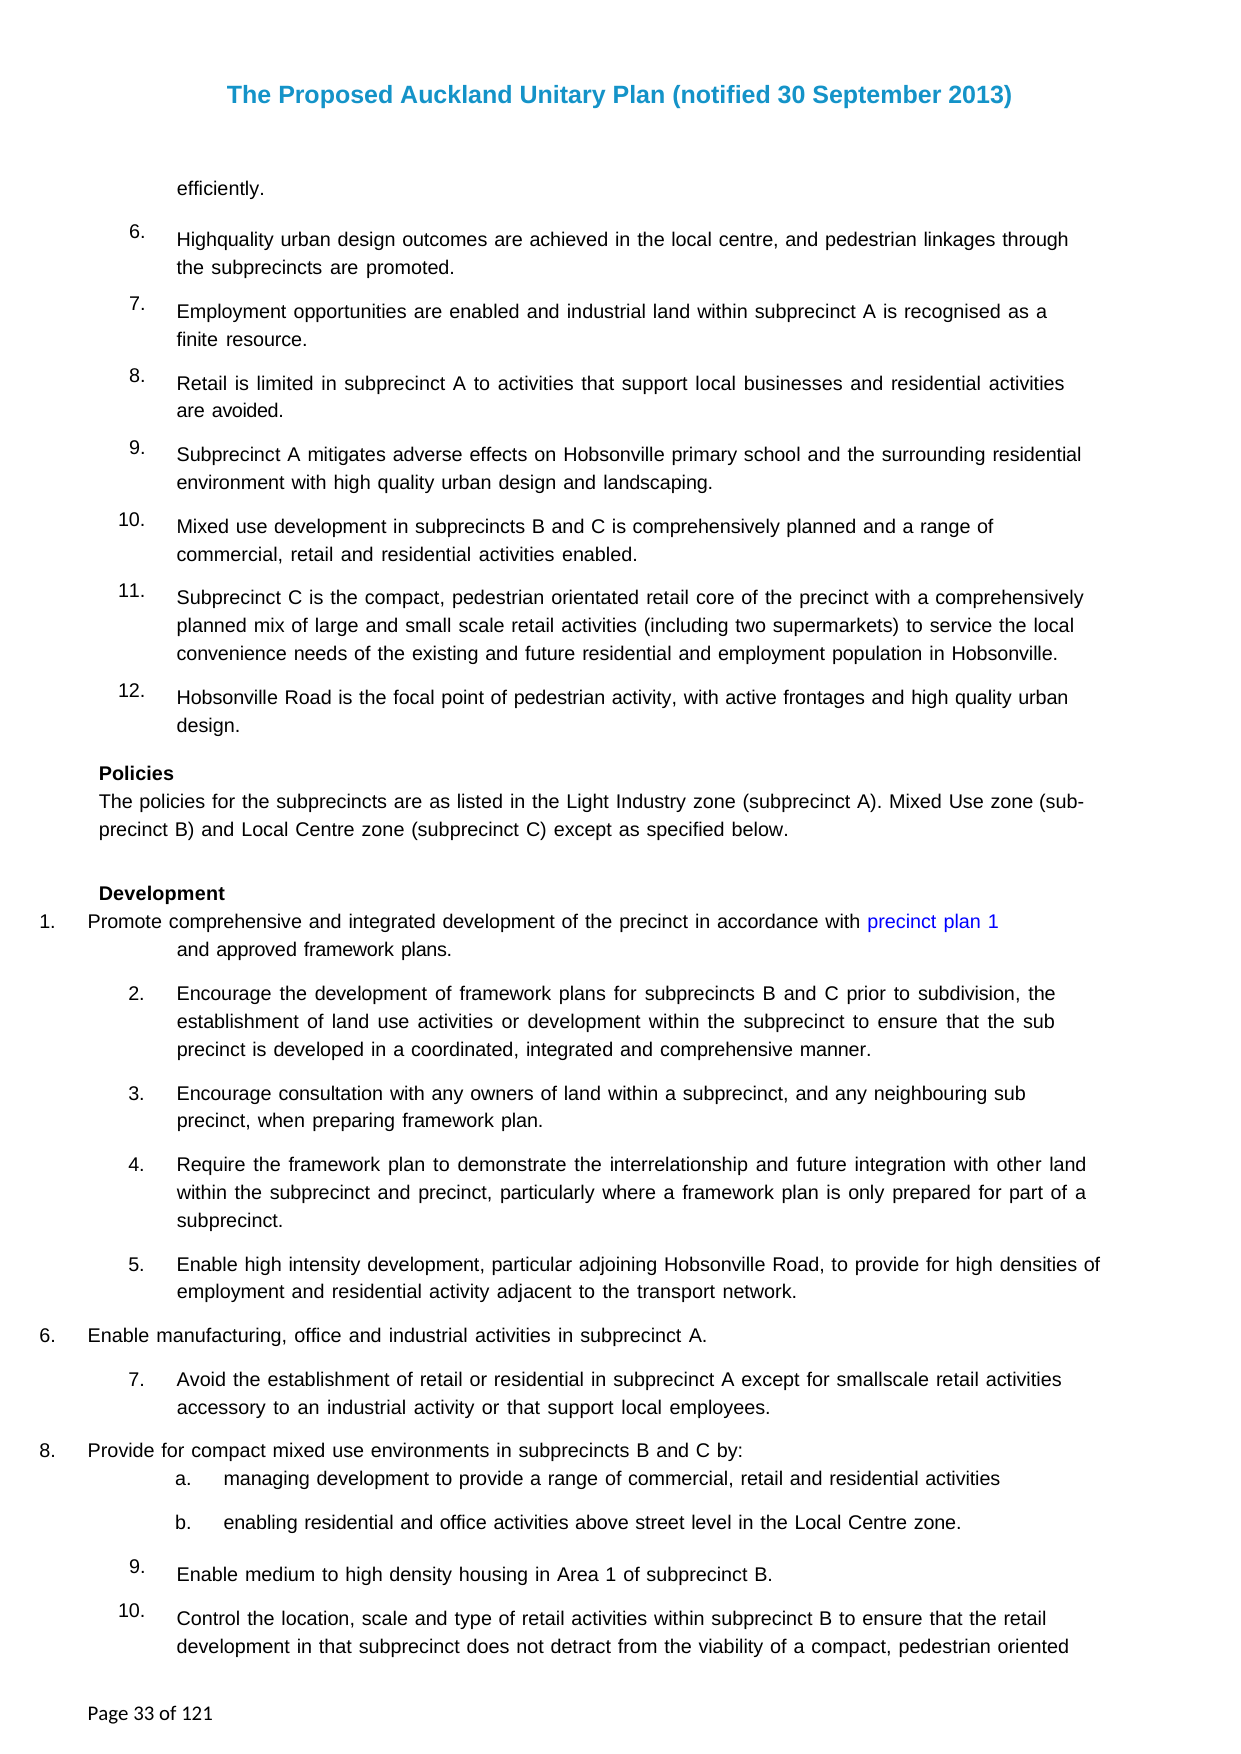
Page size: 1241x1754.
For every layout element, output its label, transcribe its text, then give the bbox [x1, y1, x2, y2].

text Retail is limited in sub­precinct A to activities that support local businesses and residential activities are avoided. [176, 371, 1077, 422]
text 9. [87, 1555, 146, 1577]
text Employment opportunities are enabled and industrial land within sub­precinct A is recognised as a finite resource. [176, 300, 1093, 350]
text 10. [87, 1598, 145, 1621]
text High­quality urban design outcomes are achieved in the local centre, and pedestrian linkages through the sub­precincts are promoted. [176, 228, 1099, 279]
subtitle Development [98, 882, 1117, 905]
text Enable medium to high density housing in Area 1 of sub­precinct B. [176, 1563, 1117, 1586]
text 12. [87, 679, 145, 702]
text 7. [87, 292, 146, 314]
list managing development to provide a range of commercial, retail and residential activities [175, 1467, 1117, 1490]
list Enable manufacturing, office and industrial activities in sub­precinct A. [39, 1324, 1117, 1347]
text 11. [87, 579, 145, 602]
text and approved framework plans. [177, 938, 1117, 961]
text Hobsonville Road is the focal point of pedestrian activity, with active frontages and high quality urban design. [176, 686, 1077, 736]
text 10. [87, 507, 145, 530]
list Encourage the development of framework plans for sub­precincts B and C prior to subdivision, the establishment of land use activities or development within the sub­precinct to ensure that the sub­ precinct is developed in a co­ordinated, integrated and comprehensive manner. [128, 982, 1055, 1060]
list Provide for compact mixed use environments in sub­precincts B and C by: [39, 1439, 1117, 1462]
list Encourage consultation with any owners of land within a sub­precinct, and any neighbouring sub­ precinct, when preparing framework plan. [128, 1081, 1049, 1132]
text Sub­precinct A mitigates adverse effects on Hobsonville primary school and the surrounding residential environment with high quality urban design and landscaping. [176, 443, 1117, 493]
text Sub­precinct C is the compact, pedestrian orientated retail core of the precinct with a comprehensively planned mix of large and small scale retail activities (including two supermarkets) to service the local convenience needs of the existing and future residential and employment population in Hobsonville. [176, 586, 1112, 664]
text 6. [87, 220, 146, 243]
text 8. [87, 364, 146, 386]
text 9. [87, 436, 146, 458]
text The policies for the sub­precincts are as listed in the Light Industry zone (sub­precinct A). Mixed Use zone (sub­precinct B) and Local Centre zone (sub­precinct C) except as specified below. [98, 790, 1093, 840]
subtitle Policies [98, 762, 1117, 784]
list Promote comprehensive and integrated development of the precinct in accordance with precinct plan 1 [39, 910, 1117, 933]
list Avoid the establishment of retail or residential in sub­precinct A except for small­scale retail activities accessory to an industrial activity or that support local employees. [128, 1368, 1085, 1418]
text Mixed use development in sub­precincts B and C is comprehensively planned and a range of commercial, retail and residential activities enabled. [176, 514, 1096, 565]
list Enable high intensity development, particular adjoining Hobsonville Road, to provide for high densities of employment and residential activity adjacent to the transport network. [128, 1252, 1107, 1303]
text Control the location, scale and type of retail activities within sub­precinct B to ensure that the retail development in that sub­precinct does not detract from the viability of a compact, pedestrian oriented [176, 1607, 1106, 1657]
list Require the framework plan to demonstrate the inter­relationship and future integration with other land within the sub­precinct and precinct, particularly where a framework plan is only prepared for part of a sub­precinct. [128, 1153, 1087, 1231]
list enabling residential and office activities above street level in the Local Centre zone. [175, 1511, 1117, 1534]
text efficiently. [177, 176, 1117, 199]
